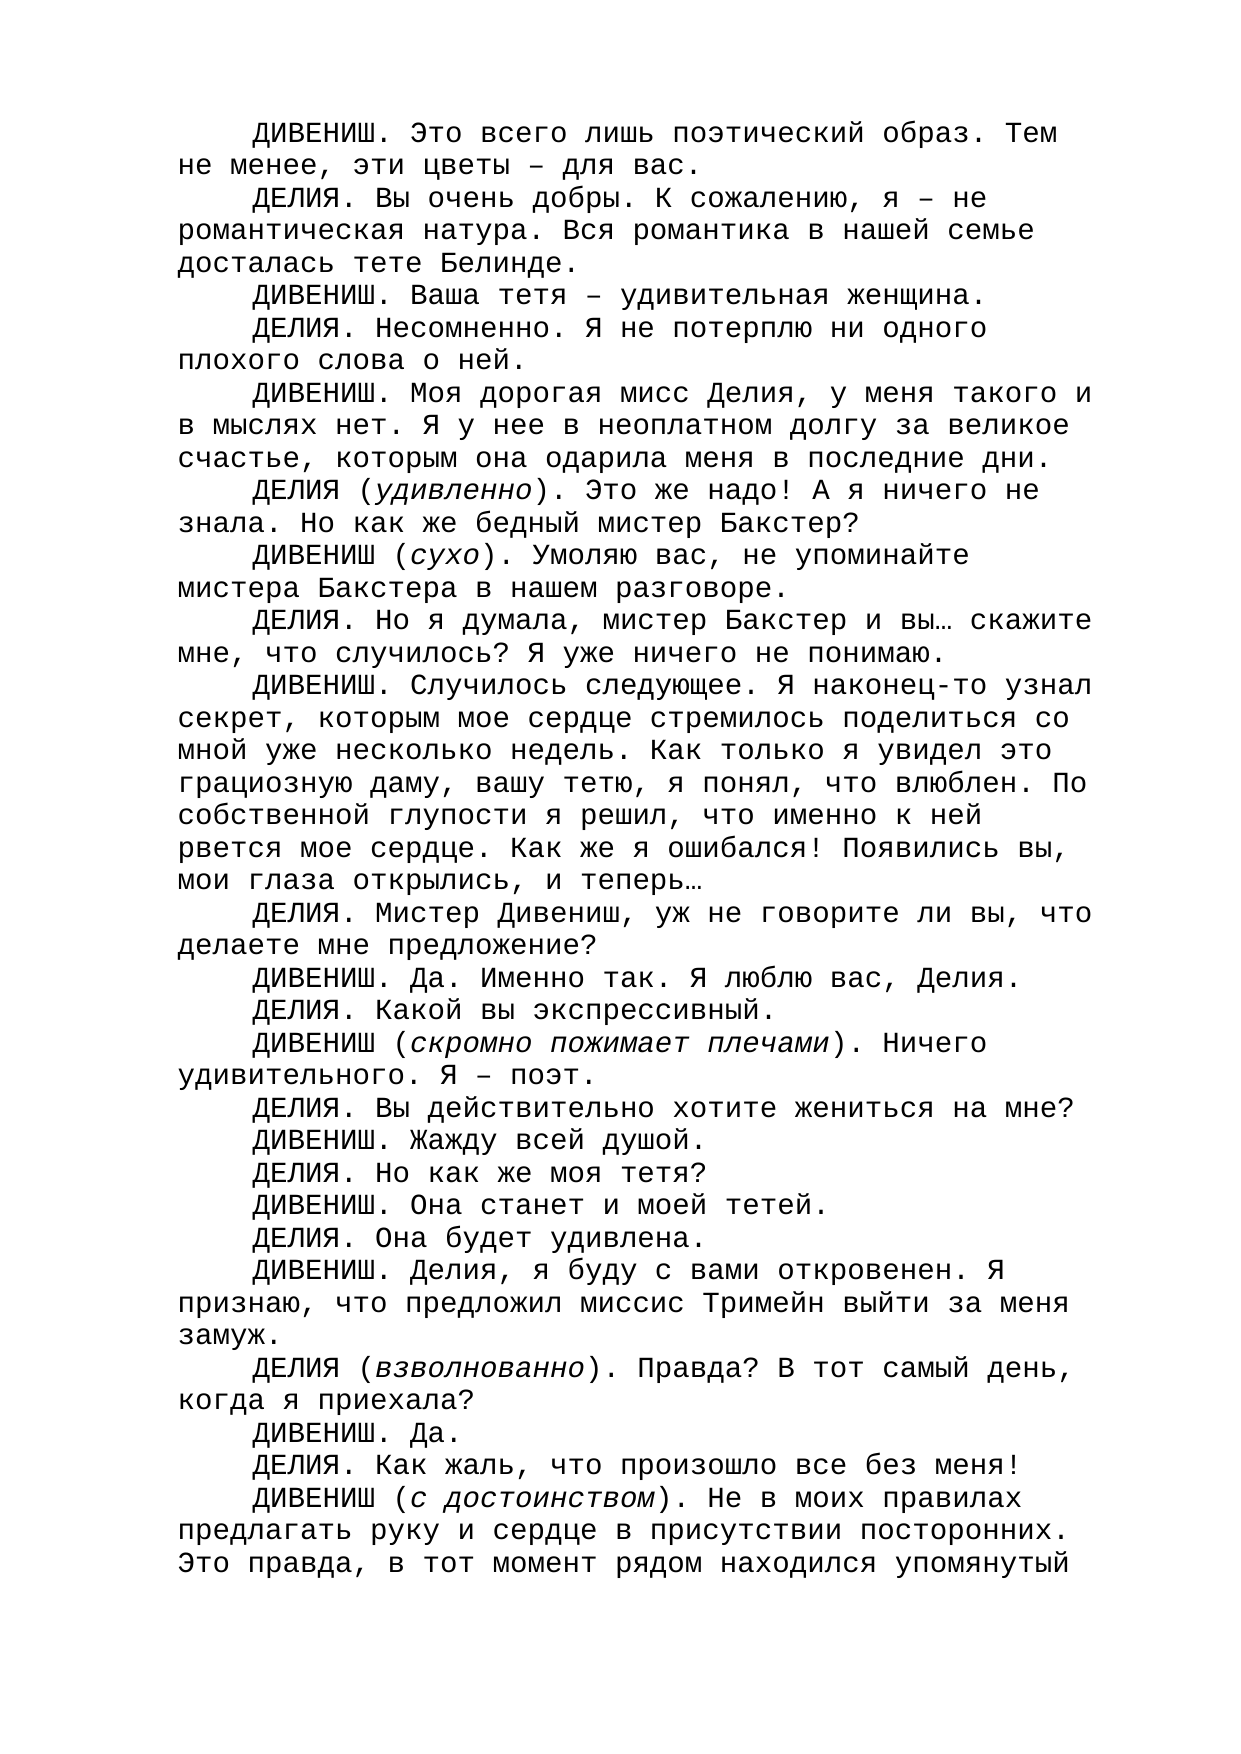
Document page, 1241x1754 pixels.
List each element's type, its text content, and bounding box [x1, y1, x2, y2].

list ДИВЕНИШ. Ваша тетя – удивительная женщина. [177, 281, 1093, 313]
list ДЕЛИЯ. Несомненно. Я не потерплю ни одного плохого слова о ней. [177, 313, 1093, 378]
list ДИВЕНИШ. Моя дорогая мисс Делия, у меня такого и в мыслях нет. Я у нее в неоплатном долгу за великое счастье, которым она одарила меня в последние дни. [177, 378, 1093, 476]
list ДИВЕНИШ. Делия, я буду с вами откровенен. Я признаю, что предложил миссис Тримейн выйти за меня замуж. [177, 1256, 1093, 1353]
list ДИВЕНИШ. Да. Именно так. Я люблю вас, Делия. [177, 963, 1093, 996]
list ДЕЛИЯ. Мистер Дивениш, уж не говорите ли вы, что делаете мне предложение? [177, 898, 1093, 963]
list ДЕЛИЯ. Но я думала, мистер Бакстер и вы… скажите мне, что случилось? Я уже ничего не понимаю. [177, 606, 1093, 671]
list ДИВЕНИШ. Жажду всей душой. [177, 1126, 1093, 1158]
list ДЕЛИЯ. Какой вы экспрессивный. [177, 996, 1093, 1028]
list ДЕЛИЯ (удивленно). Это же надо! А я ничего не знала. Но как же бедный мистер Бакстер? [177, 476, 1093, 541]
list ДИВЕНИШ (скромно пожимает плечами). Ничего удивительного. Я – поэт. [177, 1028, 1093, 1093]
list ДИВЕНИШ (сухо). Умоляю вас, не упоминайте мистера Бакстера в нашем разговоре. [177, 541, 1093, 606]
list ДИВЕНИШ. Она станет и моей тетей. [177, 1191, 1093, 1223]
list ДЕЛИЯ (взволнованно). Правда? В тот самый день, когда я приехала? [177, 1353, 1093, 1418]
list ДЕЛИЯ. Но как же моя тетя? [177, 1158, 1093, 1191]
list ДИВЕНИШ. Это всего лишь поэтический образ. Тем не менее, эти цветы – для вас. [177, 118, 1093, 183]
list ДИВЕНИШ. Да. [177, 1418, 1093, 1451]
list ДЕЛИЯ. Вы очень добры. К сожалению, я – не романтическая натура. Вся романтика в нашей семье досталась тете Белинде. [177, 183, 1093, 281]
list ДЕЛИЯ. Как жаль, что произошло все без меня! [177, 1451, 1093, 1483]
list ДЕЛИЯ. Она будет удивлена. [177, 1223, 1093, 1256]
list ДЕЛИЯ. Вы действительно хотите жениться на мне? [177, 1093, 1093, 1126]
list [177, 1483, 1093, 1581]
list ДИВЕНИШ. Случилось следующее. Я наконец-то узнал секрет, которым мое сердце стремилось поделиться со мной уже несколько недель. Как только я увидел это грациозную даму, вашу тетю, я понял, что влюблен. По собственной глупости я решил, что именно к ней рвется мое сердце. Как же я ошибался! Появились вы, мои глаза открылись, и теперь… [177, 671, 1093, 898]
